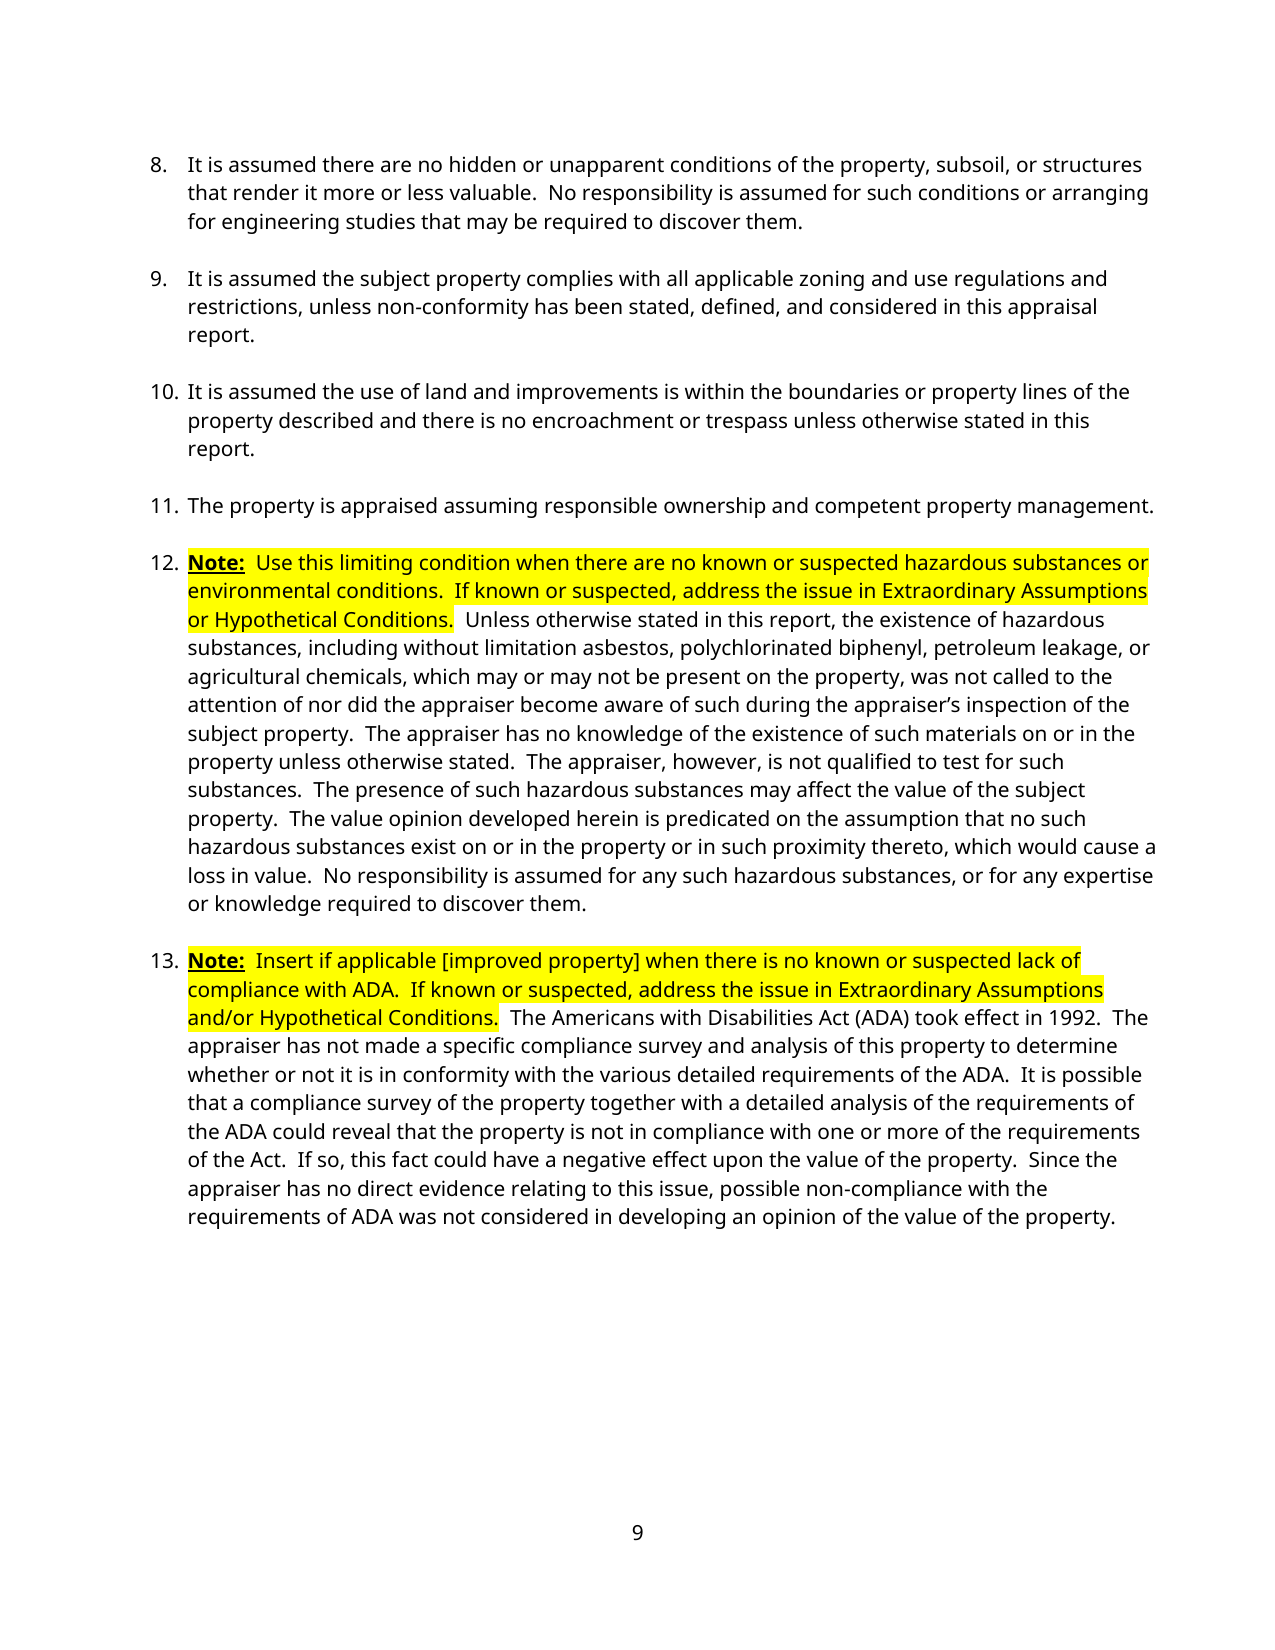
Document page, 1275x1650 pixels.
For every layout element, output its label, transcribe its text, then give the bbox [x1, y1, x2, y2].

list It is assumed the subject property complies with all applicable zoning and use regulations and restrictions, unless non-conformity has been stated, defined, and considered in this appraisal report. [150, 264, 1162, 349]
list The property is appraised assuming responsible ownership and competent property management. [150, 491, 1162, 520]
list Note: Insert if applicable [improved property] when there is no known or suspected lack of compliance with . If known or suspected, address the issue in Extraordinary Assumptions and/or Hypothetical Conditions. The Americans with Disabilities Act (ADA) took effect in 1992. The appraiser has not made a specific compliance survey and analysis of this property to determine whether or not it is in conformity with the various detailed requirements of the . It is possible that a compliance survey of the property together with a detailed analysis of the requirements of the could reveal that the property is not in compliance with one or more of the requirements of the Act. If so, this fact could have a negative effect upon the value of the property. Since the appraiser has no direct evidence relating to this issue, possible non-compliance with the requirements of ADA was not considered in developing an opinion of the value of the property. [150, 946, 1162, 1231]
list It is assumed the use of land and improvements is within the boundaries or property lines of the property described and there is no encroachment or trespass unless otherwise stated in this report. [150, 377, 1162, 463]
list Note: Use this limiting condition when there are no known or suspected hazardous substances or environmental conditions. If known or suspected, address the issue in Extraordinary Assumptions or Hypothetical Conditions. Unless otherwise stated in this report, the existence of hazardous substances, including without limitation asbestos, polychlorinated biphenyl, petroleum leakage, or agricultural chemicals, which may or may not be present on the property, was not called to the attention of nor did the appraiser become aware of such during the appraiser’s inspection of the subject property. The appraiser has no knowledge of the existence of such materials on or in the property unless otherwise stated. The appraiser, however, is not qualified to test for such substances. The presence of such hazardous substances may affect the value of the subject property. The value opinion developed herein is predicated on the assumption that no such hazardous substances exist on or in the property or in such proximity thereto, which would cause a loss in value. No responsibility is assumed for any such hazardous substances, or for any expertise or knowledge required to discover them. [150, 548, 1162, 918]
list It is assumed there are no hidden or unapparent conditions of the property, subsoil, or structures that render it more or less valuable. No responsibility is assumed for such conditions or arranging for engineering studies that may be required to discover them. [150, 150, 1162, 235]
